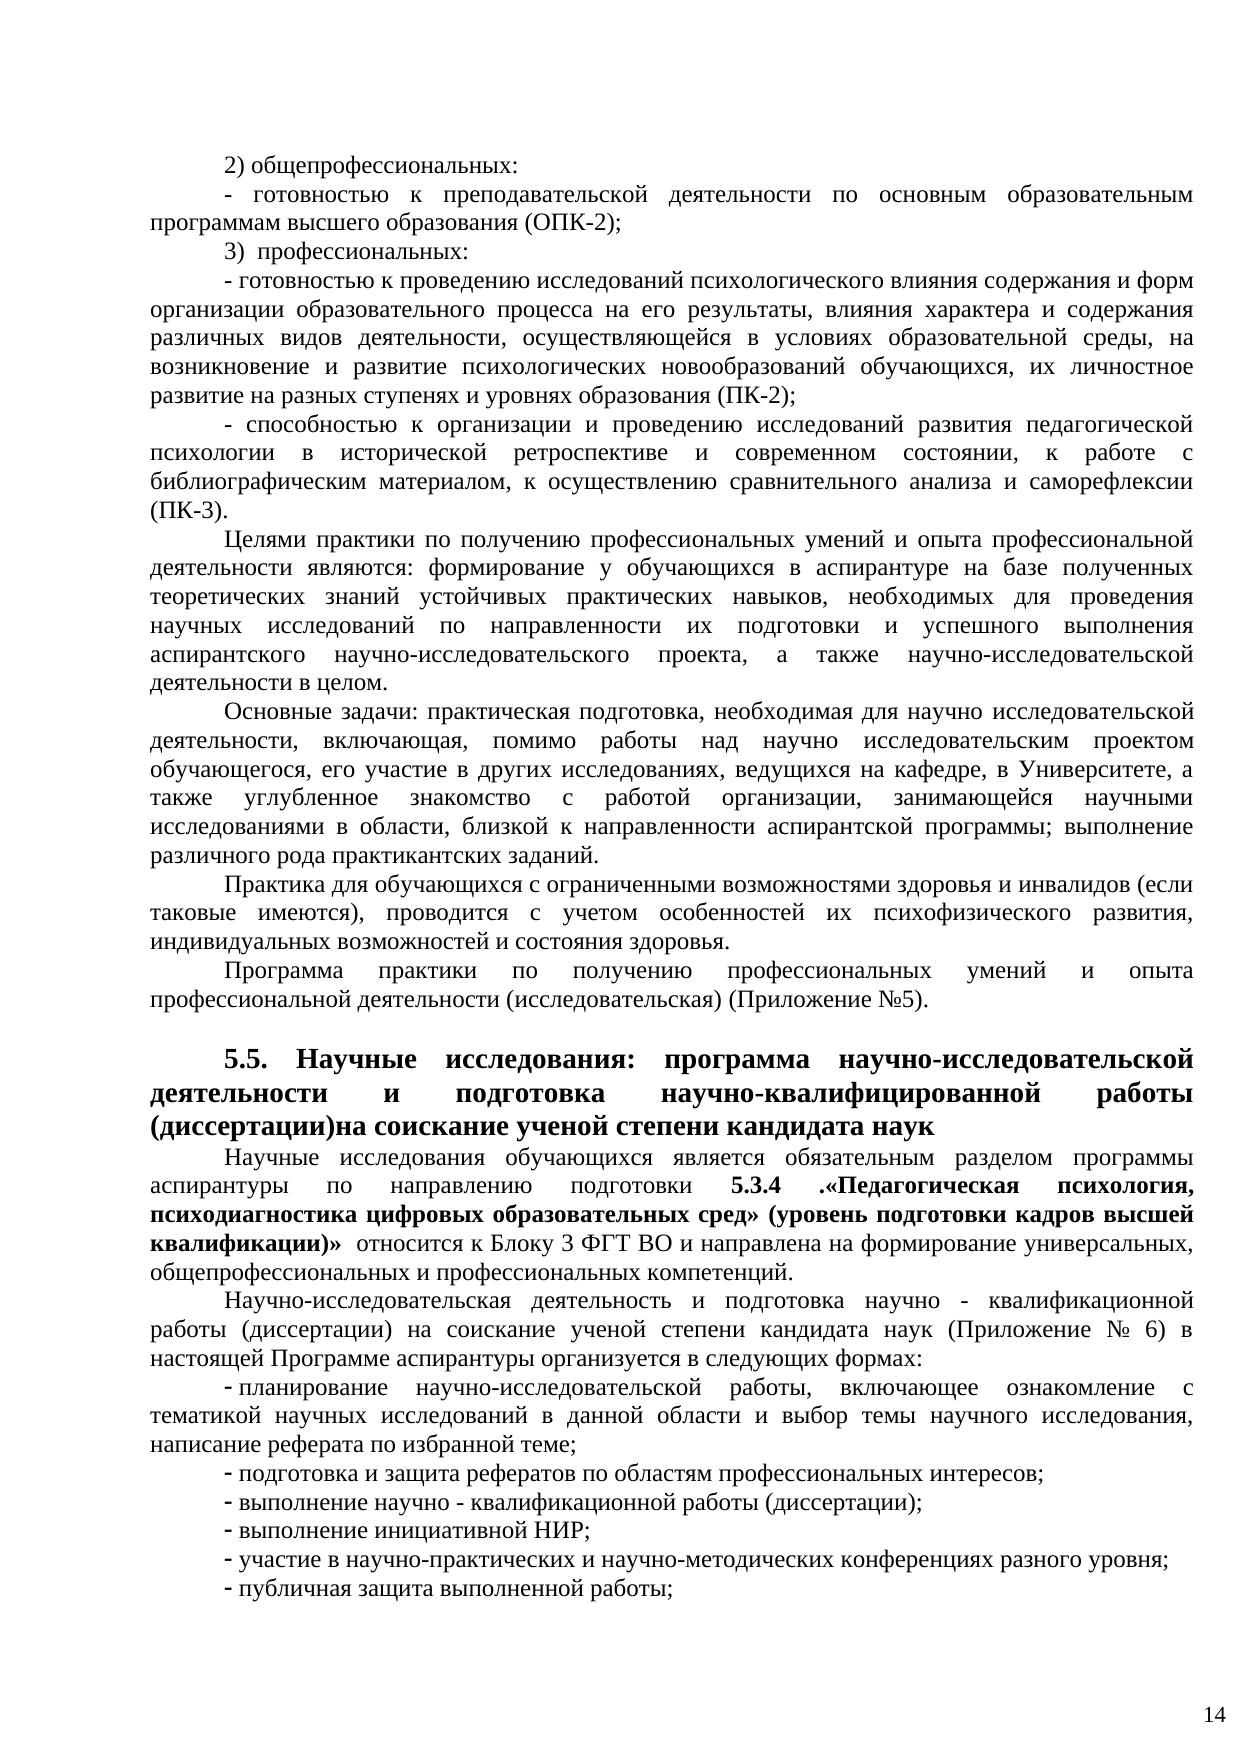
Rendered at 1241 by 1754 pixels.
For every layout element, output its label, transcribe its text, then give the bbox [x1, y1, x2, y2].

text Научные исследования обучающихся является обязательным разделом программы аспирантуры по направлению подготовки 5.3.4 .«Педагогическая психология, психодиагностика цифровых образовательных сред» (уровень подготовки кадров высшей квалификации)» относится к Блоку 3 ФГТ ВО и направлена на формирование универсальных, общепрофессиональных и профессиональных компетенций. [150, 1142, 1194, 1286]
text Целями практики по получению профессиональных умений и опыта профессиональной деятельности являются: формирование у обучающихся в аспирантуре на базе полученных теоретических знаний устойчивых практических навыков, необходимых для проведения научных исследований по направленности их подготовки и успешного выполнения аспирантского научно-исследовательского проекта, а также научно-исследовательской деятельности в целом. [150, 524, 1194, 696]
text Программа практики по получению профессиональных умений и опыта профессиональной деятельности (исследовательская) (Приложение №5). [150, 955, 1194, 1012]
text - готовностью к проведению исследований психологического влияния содержания и форм организации образовательного процесса на его результаты, влияния характера и содержания различных видов деятельности, осуществляющейся в условиях образовательной среды, на возникновение и развитие психологических новообразований обучающихся, их личностное развитие на разных ступенях и уровнях образования (ПК-2); [150, 265, 1194, 409]
list публичная защита выполненной работы; [150, 1573, 1194, 1602]
list подготовка и защита рефератов по областям профессиональных интересов; [150, 1458, 1194, 1487]
list выполнение инициативной НИР; [150, 1516, 1194, 1544]
text - готовностью к преподавательской деятельности по основным образовательным программам высшего образования (ОПК-2); [150, 179, 1194, 236]
subtitle 5.5. Научные исследования: программа научно-исследовательской деятельности и подготовка научно-квалифицированной работы (диссертации)на соискание ученой степени кандидата наук [150, 1041, 1194, 1142]
text - способностью к организации и проведению исследований развития педагогической психологии в исторической ретроспективе и современном состоянии, к работе с библиографическим материалом, к осуществлению сравнительного анализа и саморефлексии (ПК-3). [150, 409, 1194, 524]
text Практика для обучающихся с ограниченными возможностями здоровья и инвалидов (если таковые имеются), проводится с учетом особенностей их психофизического развития, индивидуальных возможностей и состояния здоровья. [150, 869, 1194, 955]
text Основные задачи: практическая подготовка, необходимая для научно­ исследовательской деятельности, включающая, помимо работы над научно­ исследовательским проектом обучающегося, его участие в других исследованиях, ведущихся на кафедре, в Университете, а также углубленное знакомство с работой организации, занимающейся научными исследованиями в области, близкой к направленности аспирантской программы; выполнение различного рода практикантских заданий. [150, 696, 1194, 869]
list участие в научно-практических и научно-методических конференциях разного уровня; [150, 1544, 1194, 1573]
text Научно-исследовательская деятельность и подготовка научно - квалификационной работы (диссертации) на соискание ученой степени кандидата наук (Приложение № 6) в настоящей Программе аспирантуры организуется в следующих формах: [150, 1286, 1194, 1372]
list планирование научно-исследовательской работы, включающее ознакомление с тематикой научных исследований в данной области и выбор темы научного исследования, написание реферата по избранной теме; [150, 1372, 1194, 1458]
list выполнение научно - квалификационной работы (диссертации); [150, 1487, 1194, 1516]
text 3) профессиональных: [150, 236, 1194, 265]
text 2) общепрофессиональных: [150, 150, 1194, 179]
